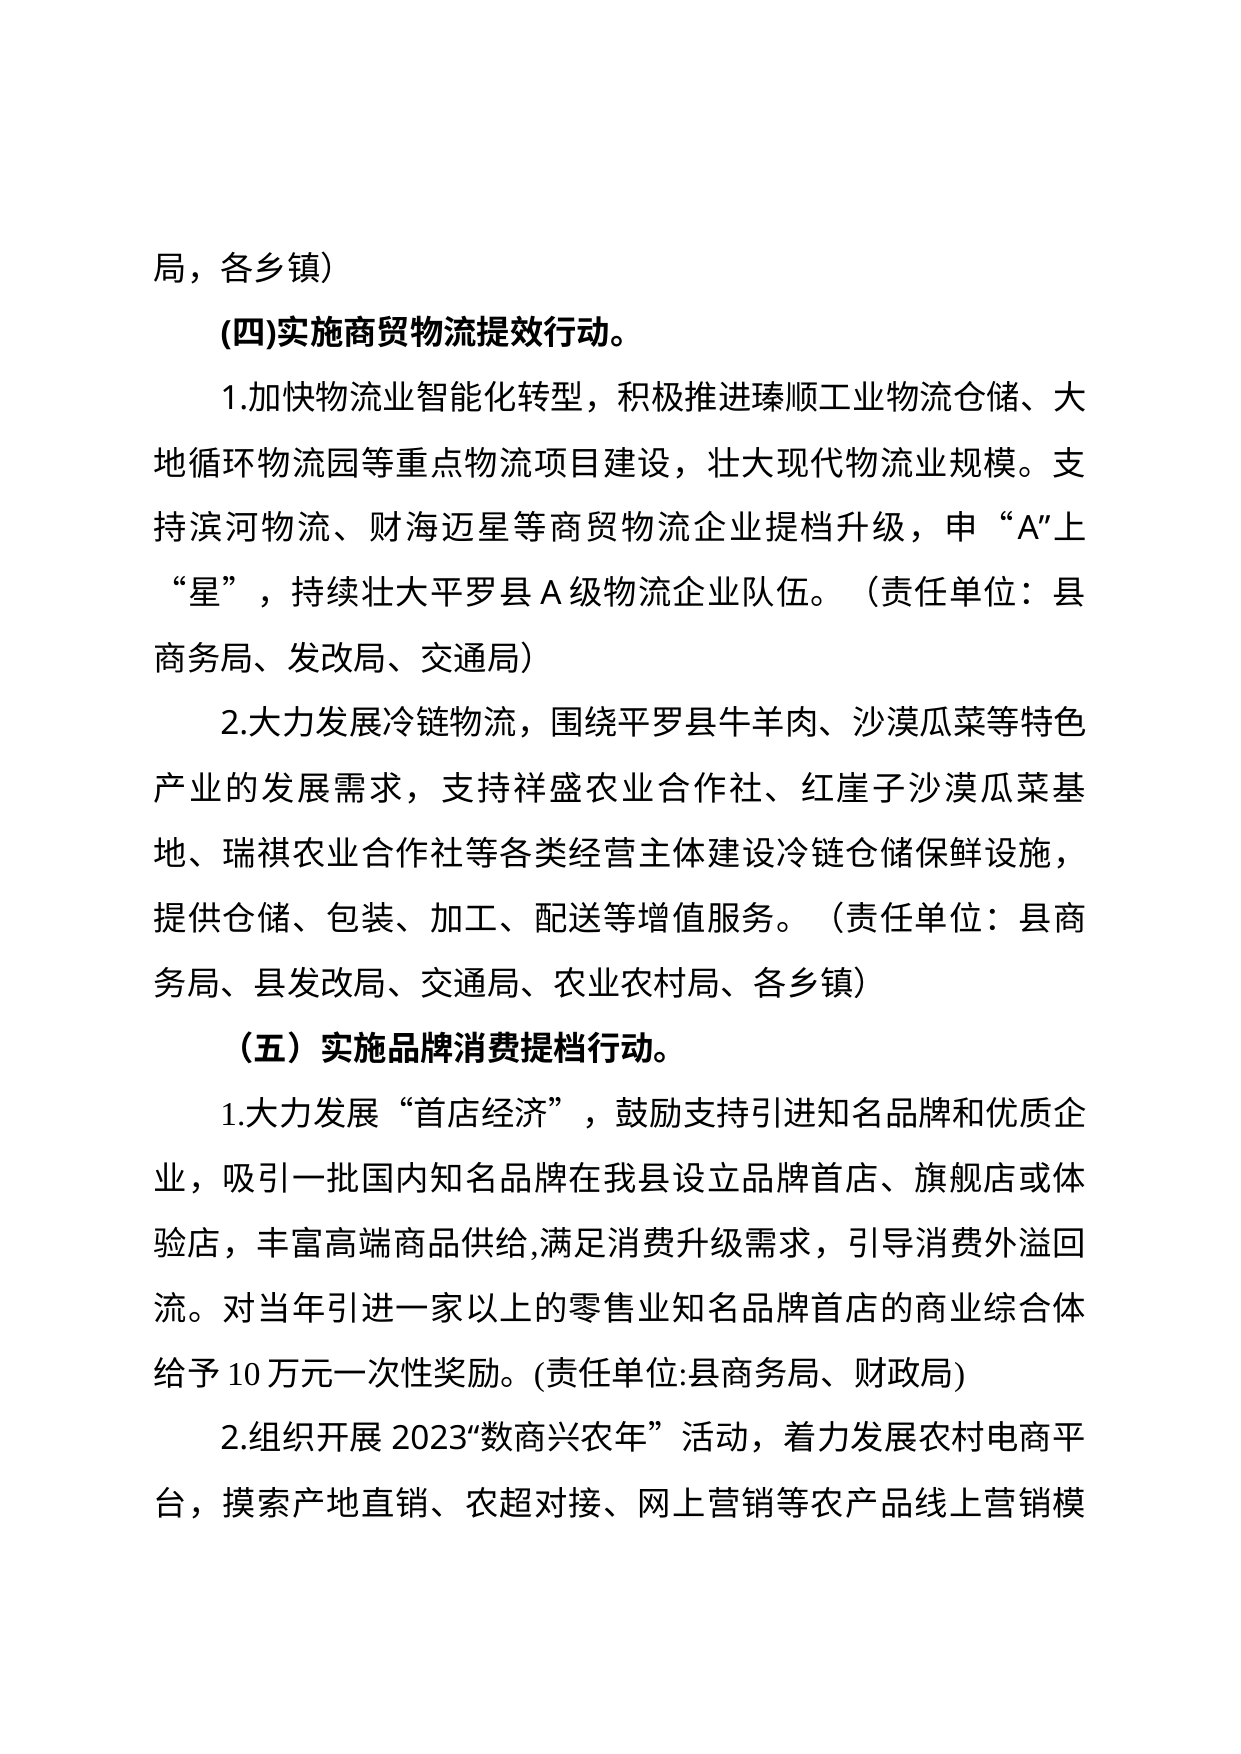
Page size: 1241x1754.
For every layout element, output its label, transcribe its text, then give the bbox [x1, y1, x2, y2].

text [153, 233, 1087, 298]
text （五）实施品牌消费提档行动。 [153, 1013, 1087, 1078]
text 1.大力发展“首店经济”，鼓励支持引进知名品牌和优质企业，吸引一批国内知名品牌在我县设立品牌首店、旗舰店或体验店，丰富高端商品供给,满足消费升级需求，引导消费外溢回流。对当年引进一家以上的零售业知名品牌首店的商业综合体给予10万元一次性奖励。(责任单位:县商务局、财政局) [153, 1078, 1087, 1403]
text 1.加快物流业智能化转型，积极推进瑧顺工业物流仓储、大地循环物流园等重点物流项目建设，壮大现代物流业规模。支持滨河物流、财海迈星等商贸物流企业提档升级，申“A”上“星”，持续壮大平罗县A级物流企业队伍。（责任单位：县商务局、发改局、交通局） [153, 363, 1087, 688]
text (四)实施商贸物流提效行动。 [153, 298, 1087, 363]
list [153, 1403, 1087, 1533]
text 2.大力发展冷链物流，围绕平罗县牛羊肉、沙漠瓜菜等特色产业的发展需求，支持祥盛农业合作社、红崖子沙漠瓜菜基地、瑞祺农业合作社等各类经营主体建设冷链仓储保鲜设施，提供仓储、包装、加工、配送等增值服务。（责任单位：县商务局、县发改局、交通局、农业农村局、各乡镇） [153, 688, 1087, 1013]
